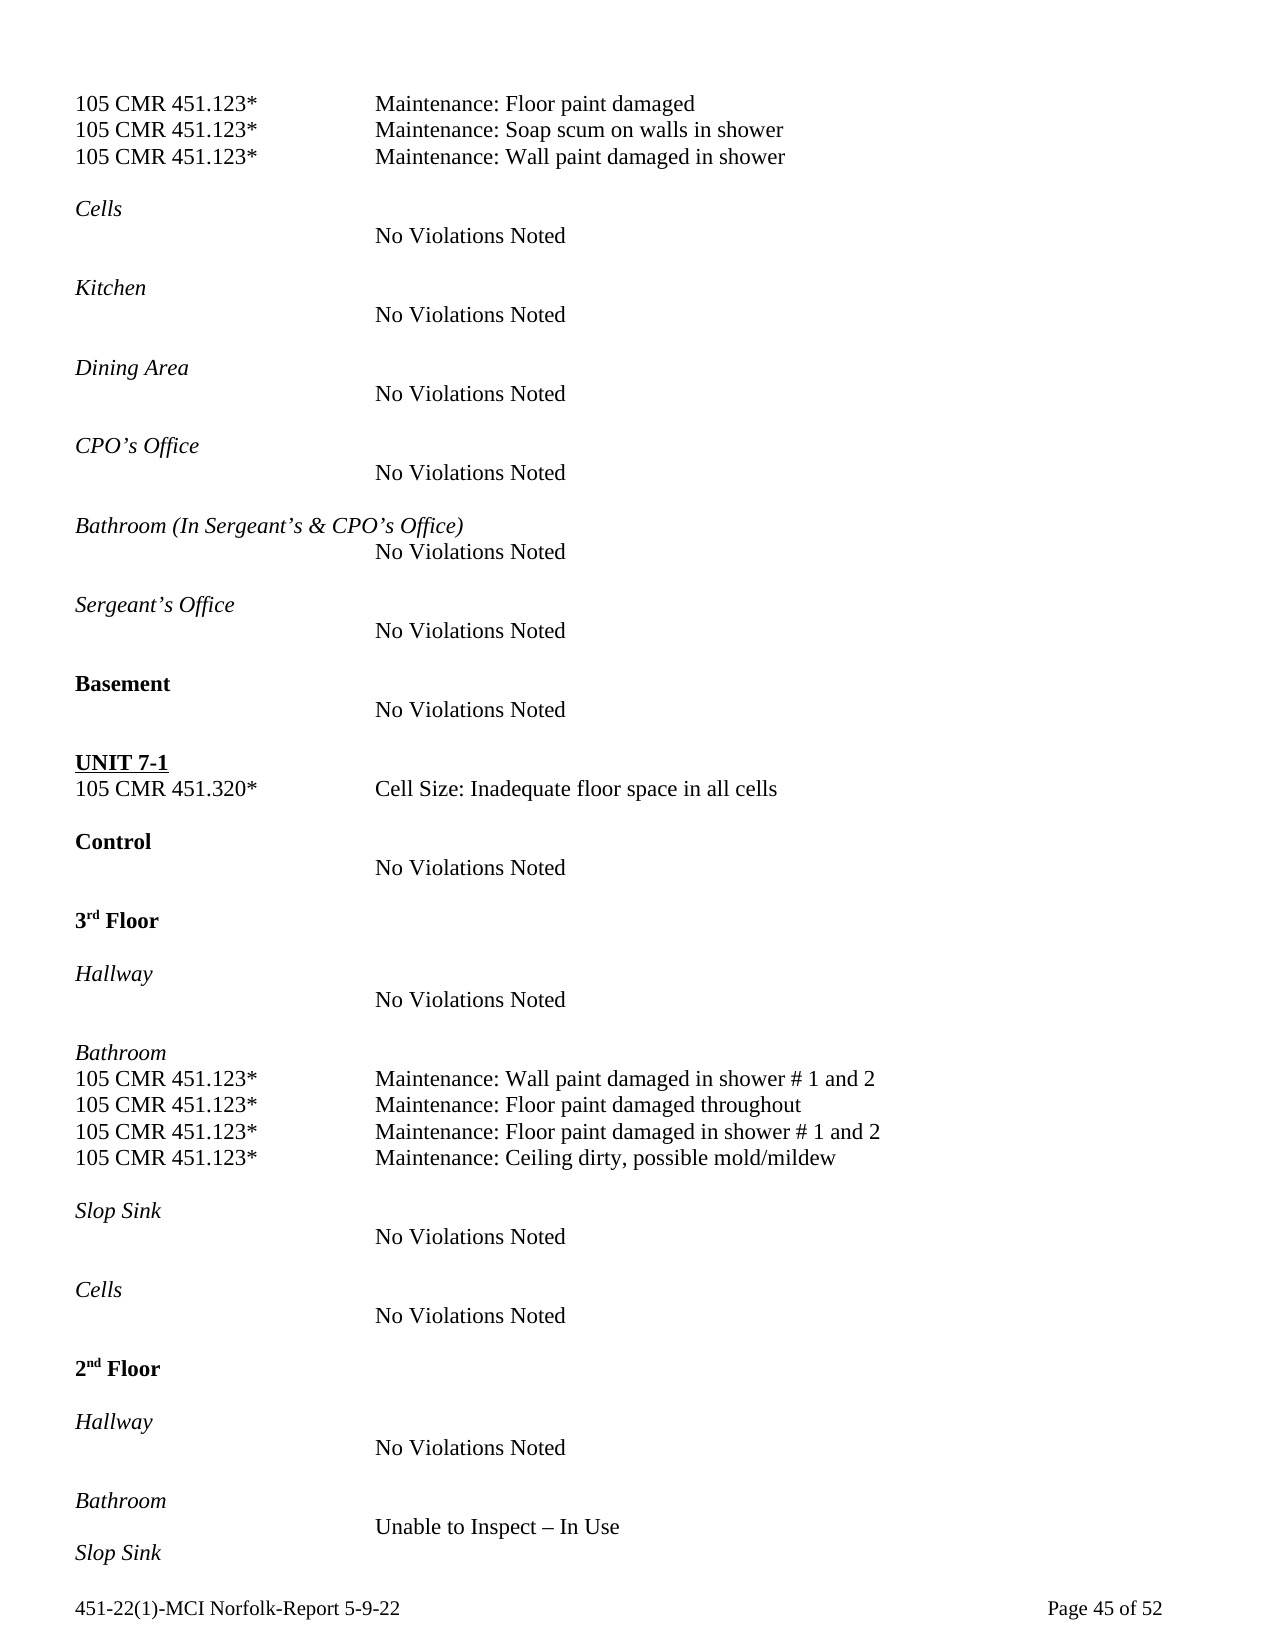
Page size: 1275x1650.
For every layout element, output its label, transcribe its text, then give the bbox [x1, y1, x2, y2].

text No Violations Noted [75, 854, 1200, 881]
text 105 CMR 451.123* Maintenance: Wall paint damaged in shower [75, 143, 1200, 169]
text Bathroom [75, 1039, 1200, 1065]
text No Violations Noted [75, 538, 1200, 564]
text 2nd Floor [75, 1355, 1200, 1381]
text No Violations Noted [75, 696, 1200, 722]
text No Violations Noted [75, 459, 1200, 485]
text No Violations Noted [75, 1434, 1200, 1460]
text Cells [75, 1276, 1200, 1302]
text Cells [75, 195, 1200, 222]
text No Violations Noted [75, 617, 1200, 643]
text No Violations Noted [75, 1223, 1200, 1249]
text Kitchen [75, 274, 1200, 301]
text No Violations Noted [75, 986, 1200, 1012]
text Unable to Inspect – In Use [75, 1513, 1200, 1539]
text Hallway [75, 960, 1200, 986]
text Slop Sink [75, 1539, 1200, 1566]
text No Violations Noted [75, 380, 1200, 406]
text Basement [75, 670, 1200, 696]
text Slop Sink [75, 1197, 1200, 1223]
text 105 CMR 451.123* Maintenance: Floor paint damaged [75, 90, 1200, 116]
text 105 CMR 451.123* Maintenance: Ceiling dirty, possible mold/mildew [75, 1144, 1200, 1171]
text No Violations Noted [75, 301, 1200, 327]
text 105 CMR 451.123* Maintenance: Floor paint damaged in shower # 1 and 2 [75, 1118, 1200, 1144]
text Bathroom (In Sergeant’s & CPO’s Office) [75, 512, 1200, 538]
text Control [75, 828, 1200, 854]
text Sergeant’s Office [75, 591, 1200, 617]
text 105 CMR 451.123* Maintenance: Wall paint damaged in shower # 1 and 2 [75, 1065, 1200, 1091]
text Dining Area [75, 353, 1200, 380]
text 105 CMR 451.320* Cell Size: Inadequate floor space in all cells [75, 775, 1200, 802]
text 105 CMR 451.123* Maintenance: Soap scum on walls in shower [75, 116, 1200, 143]
text Bathroom [75, 1487, 1200, 1513]
text UNIT 7-1 [75, 749, 1200, 775]
text No Violations Noted [75, 1302, 1200, 1329]
text CPO’s Office [75, 433, 1200, 459]
text 3rd Floor [75, 907, 1200, 933]
text Hallway [75, 1408, 1200, 1434]
text No Violations Noted [75, 222, 1200, 248]
text 105 CMR 451.123* Maintenance: Floor paint damaged throughout [75, 1091, 1200, 1118]
